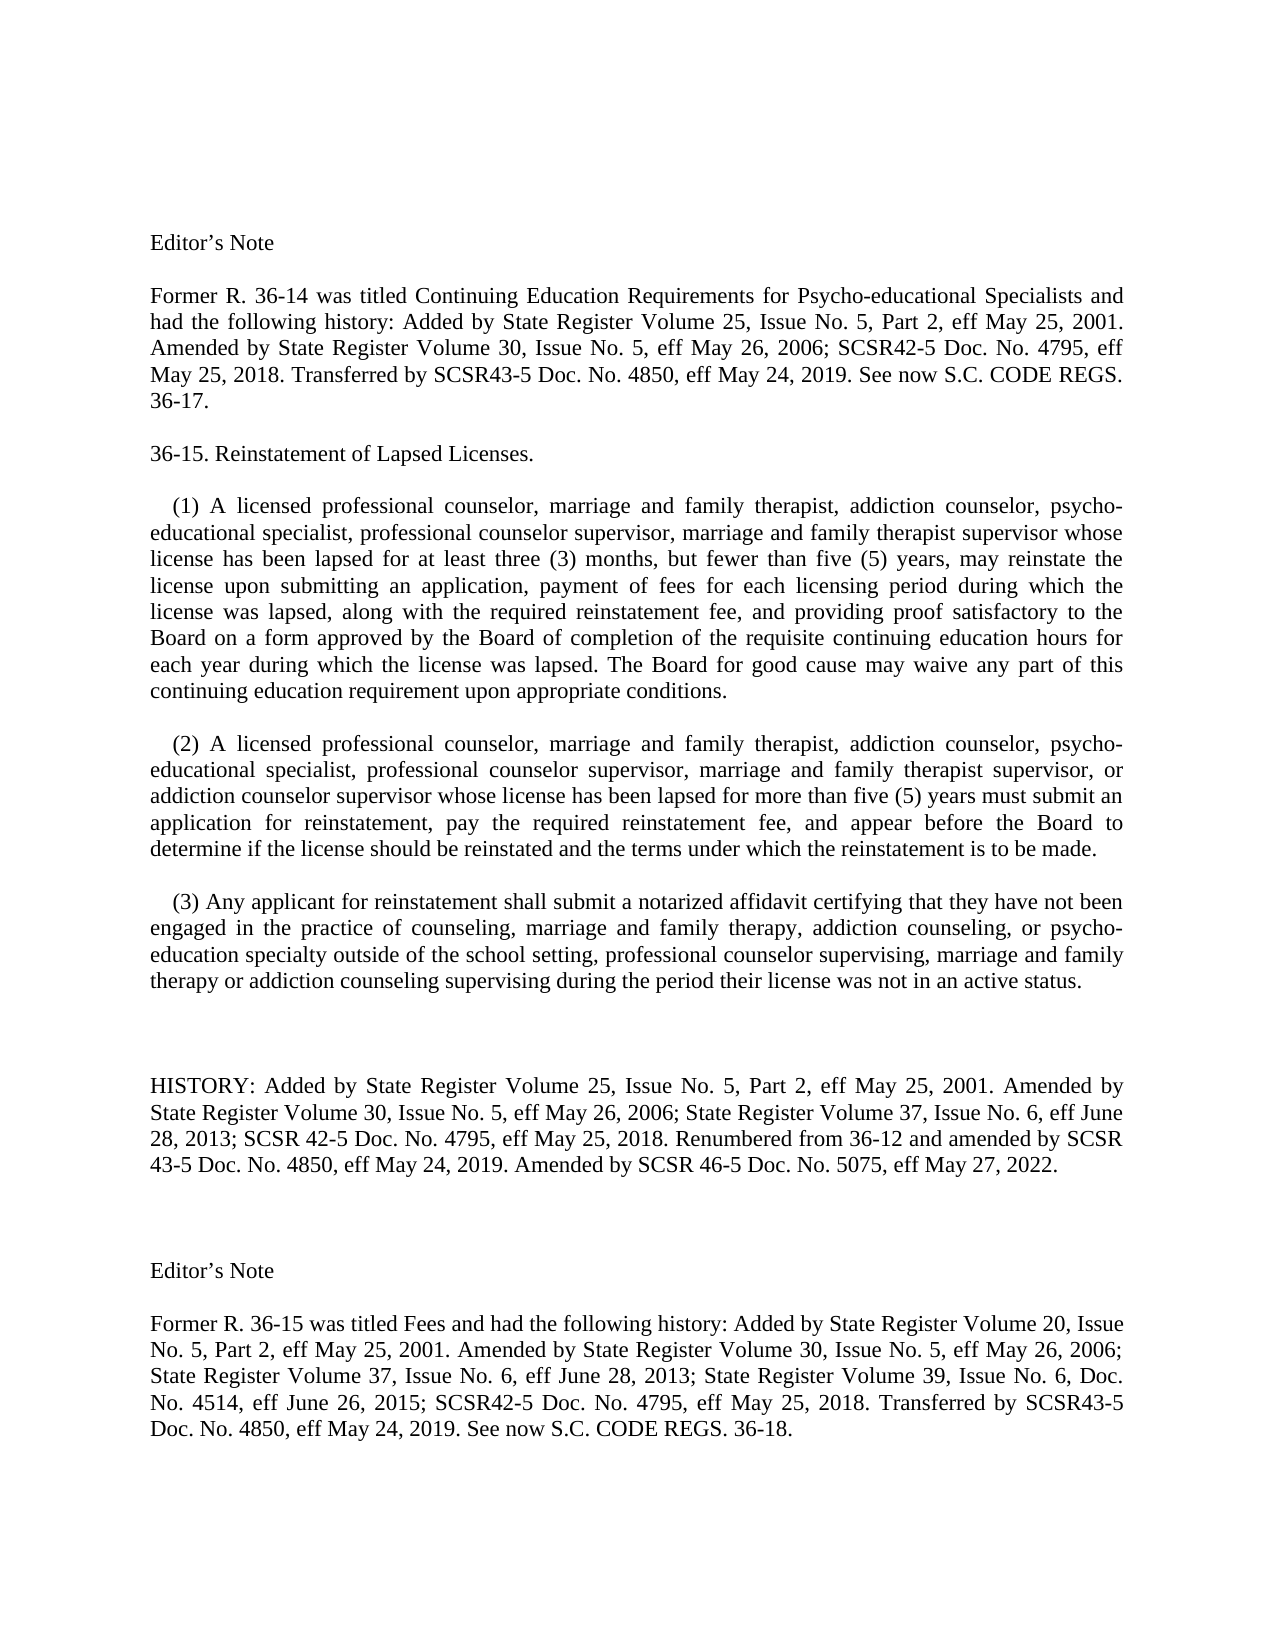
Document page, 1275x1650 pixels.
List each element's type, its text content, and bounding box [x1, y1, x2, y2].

text HISTORY: Added by State Register Volume 25, Issue No. 5, Part 2, eff May 25, 2001. Amended by State Register Volume 30, Issue No. 5, eff May 26, 2006; State Register Volume 37, Issue No. 6, eff June 28, 2013; SCSR 42-5 Doc. No. 4795, eff May 25, 2018. Renumbered from 36-12 and amended by SCSR 43-5 Doc. No. 4850, eff May 24, 2019. Amended by SCSR 46-5 Doc. No. 5075, eff May 27, 2022. [150, 1072, 1125, 1178]
text Editor’s Note [150, 1257, 1125, 1283]
text Former R. 36-14 was titled Continuing Education Requirements for Psycho-educational Specialists and had the following history: Added by State Register Volume 25, Issue No. 5, Part 2, eff May 25, 2001. Amended by State Register Volume 30, Issue No. 5, eff May 26, 2006; SCSR42-5 Doc. No. 4795, eff May 25, 2018. Transferred by SCSR43-5 Doc. No. 4850, eff May 24, 2019. See now S.C. CODE REGS. 36-17. [150, 282, 1125, 413]
text Editor’s Note [150, 229, 1125, 255]
text 36-15. Reinstatement of Lapsed Licenses. [150, 440, 1125, 466]
text (2) A licensed professional counselor, marriage and family therapist, addiction counselor, psycho-educational specialist, professional counselor supervisor, marriage and family therapist supervisor, or addiction counselor supervisor whose license has been lapsed for more than five (5) years must submit an application for reinstatement, pay the required reinstatement fee, and appear before the Board to determine if the license should be reinstated and the terms under which the reinstatement is to be made. [150, 730, 1125, 862]
text Former R. 36-15 was titled Fees and had the following history: Added by State Register Volume 20, Issue No. 5, Part 2, eff May 25, 2001. Amended by State Register Volume 30, Issue No. 5, eff May 26, 2006; State Register Volume 37, Issue No. 6, eff June 28, 2013; State Register Volume 39, Issue No. 6, Doc. No. 4514, eff June 26, 2015; SCSR42-5 Doc. No. 4795, eff May 25, 2018. Transferred by SCSR43-5 Doc. No. 4850, eff May 24, 2019. See now S.C. CODE REGS. 36-18. [150, 1309, 1125, 1441]
text (1) A licensed professional counselor, marriage and family therapist, addiction counselor, psycho-educational specialist, professional counselor supervisor, marriage and family therapist supervisor whose license has been lapsed for at least three (3) months, but fewer than five (5) years, may reinstate the license upon submitting an application, payment of fees for each licensing period during which the license was lapsed, along with the required reinstatement fee, and providing proof satisfactory to the Board on a form approved by the Board of completion of the requisite continuing education hours for each year during which the license was lapsed. The Board for good cause may waive any part of this continuing education requirement upon appropriate conditions. [150, 493, 1125, 703]
text (3) Any applicant for reinstatement shall submit a notarized affidavit certifying that they have not been engaged in the practice of counseling, marriage and family therapy, addiction counseling, or psycho-education specialty outside of the school setting, professional counselor supervising, marriage and family therapy or addiction counseling supervising during the period their license was not in an active status. [150, 888, 1125, 993]
